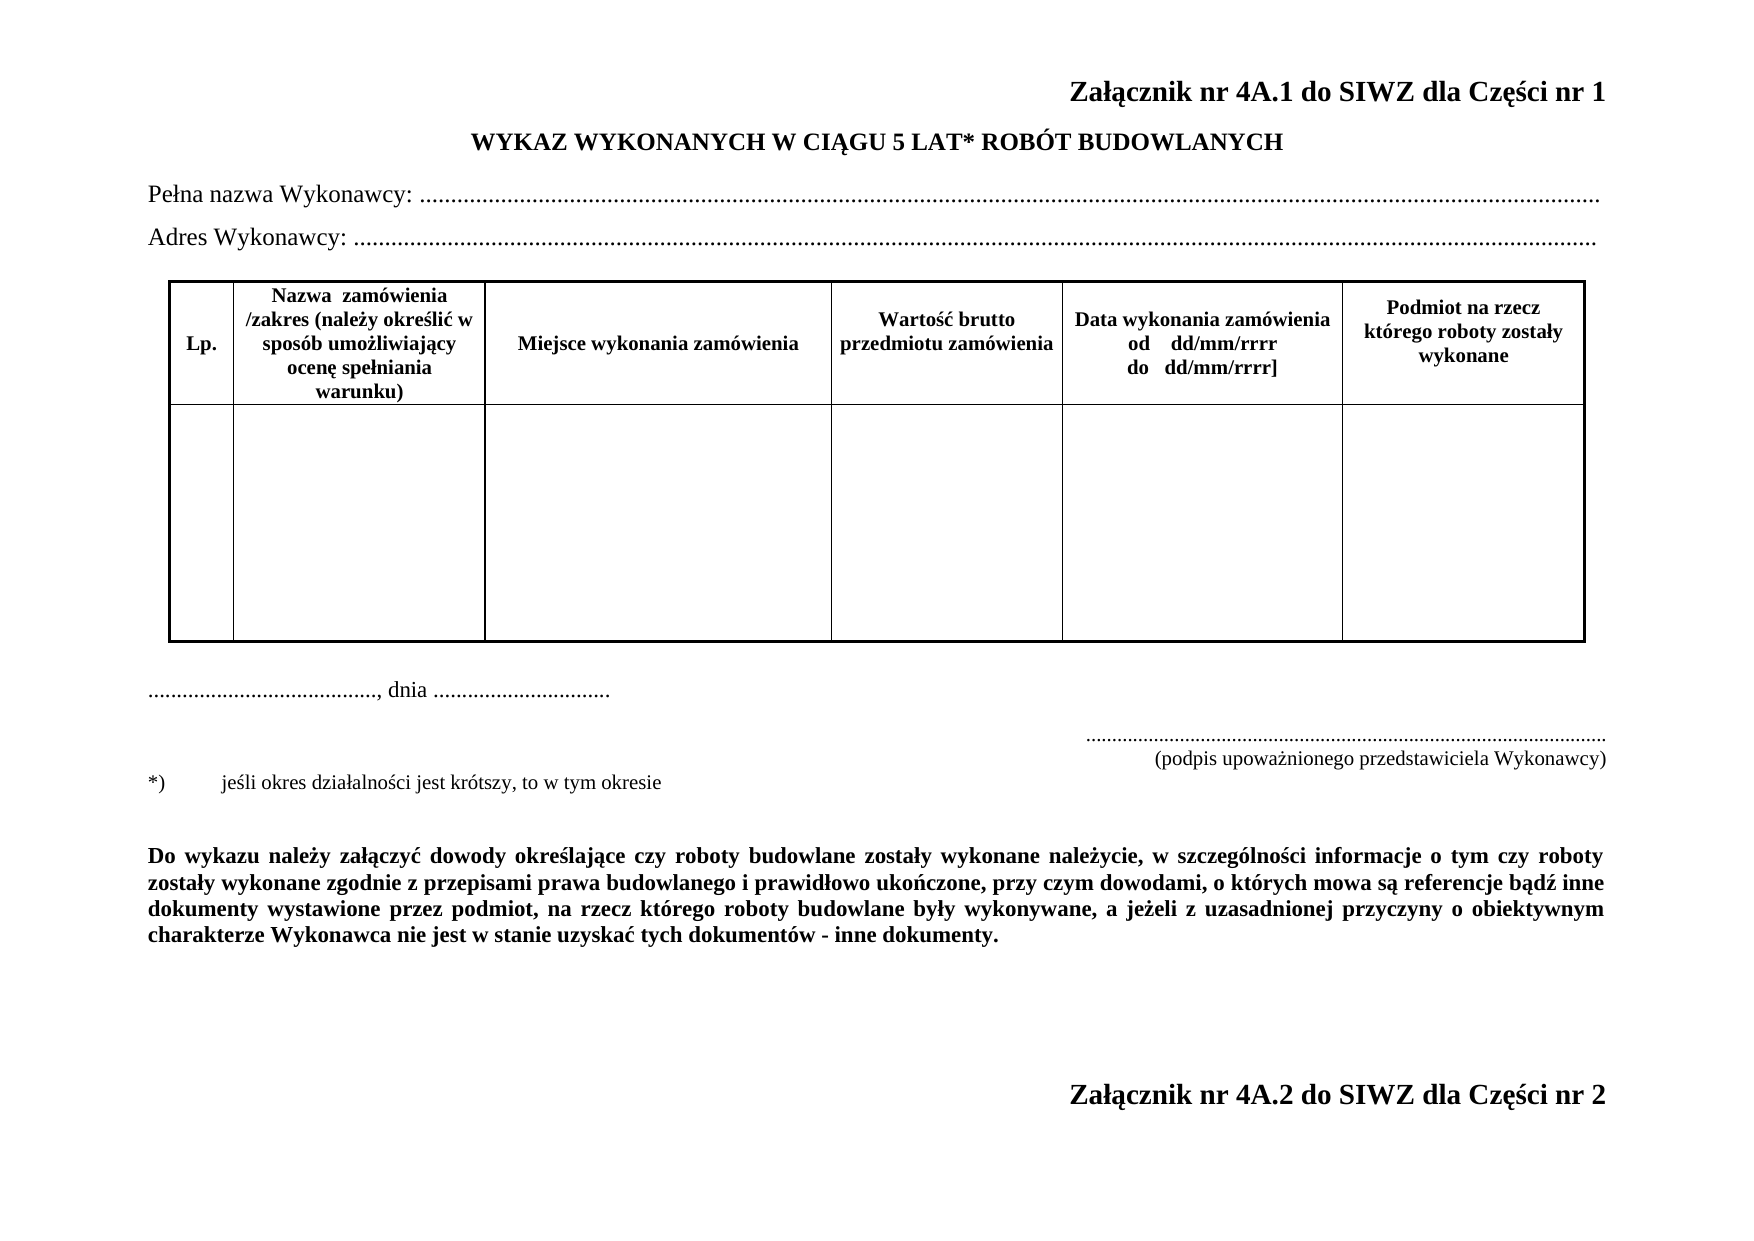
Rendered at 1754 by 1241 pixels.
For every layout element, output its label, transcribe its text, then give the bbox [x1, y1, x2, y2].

text Załącznik nr 4A.2 do SIWZ dla Części nr 2 [148, 1077, 1606, 1111]
text Do wykazu należy załączyć dowody określające czy roboty budowlane zostały wykonane należycie, w szczególności informacje o tym czy roboty zostały wykonane zgodnie z przepisami prawa budowlanego i prawidłowo ukończone, przy czym dowodami, o których mowa są referencje bądź inne dokumenty wystawione przez podmiot, na rzecz którego roboty budowlane były wykonywane, a jeżeli z uzasadnionej przyczyny o obiektywnym charakterze Wykonawca nie jest w stanie uzyskać tych dokumentów - inne dokumenty. [148, 842, 1606, 948]
table_header Wartość brutto przedmiotu zamówienia [832, 283, 1062, 403]
text Załącznik nr 4A.1 do SIWZ dla Części nr 1 [148, 74, 1606, 107]
table_header Podmiot na rzecz którego roboty zostały wykonane [1343, 283, 1583, 403]
table_cell [234, 405, 484, 640]
table_header Data wykonania zamówienia od dd/mm/rrrr do dd/mm/rrrr] [1063, 283, 1342, 403]
table_cell [1343, 405, 1583, 640]
table_cell [832, 405, 1062, 640]
table_cell [1063, 405, 1342, 640]
table_cell [171, 405, 233, 640]
table_header Nazwa zamówienia /zakres (należy określić w sposób umożliwiający ocenę spełniania warunku) [234, 283, 484, 403]
text Adres Wykonawcy: ....................................................................................................................................................................................................... [148, 222, 1606, 251]
table_cell [486, 405, 831, 640]
table_header Miejsce wykonania zamówienia [486, 283, 831, 403]
text ........................................, dnia ............................... [148, 676, 1606, 703]
text *) jeśli okres działalności jest krótszy, to w tym okresie [148, 770, 1606, 794]
text Pełna nazwa Wykonawcy: ............................................................................................................................................................................................. [148, 179, 1606, 208]
text .................................................................................................... [148, 722, 1606, 746]
text (podpis upoważnionego przedstawiciela Wykonawcy) [148, 746, 1606, 770]
table_header Lp. [171, 283, 233, 403]
text WYKAZ WYKONANYCH W CIĄGU 5 LAT* ROBÓT BUDOWLANYCH [148, 127, 1606, 155]
